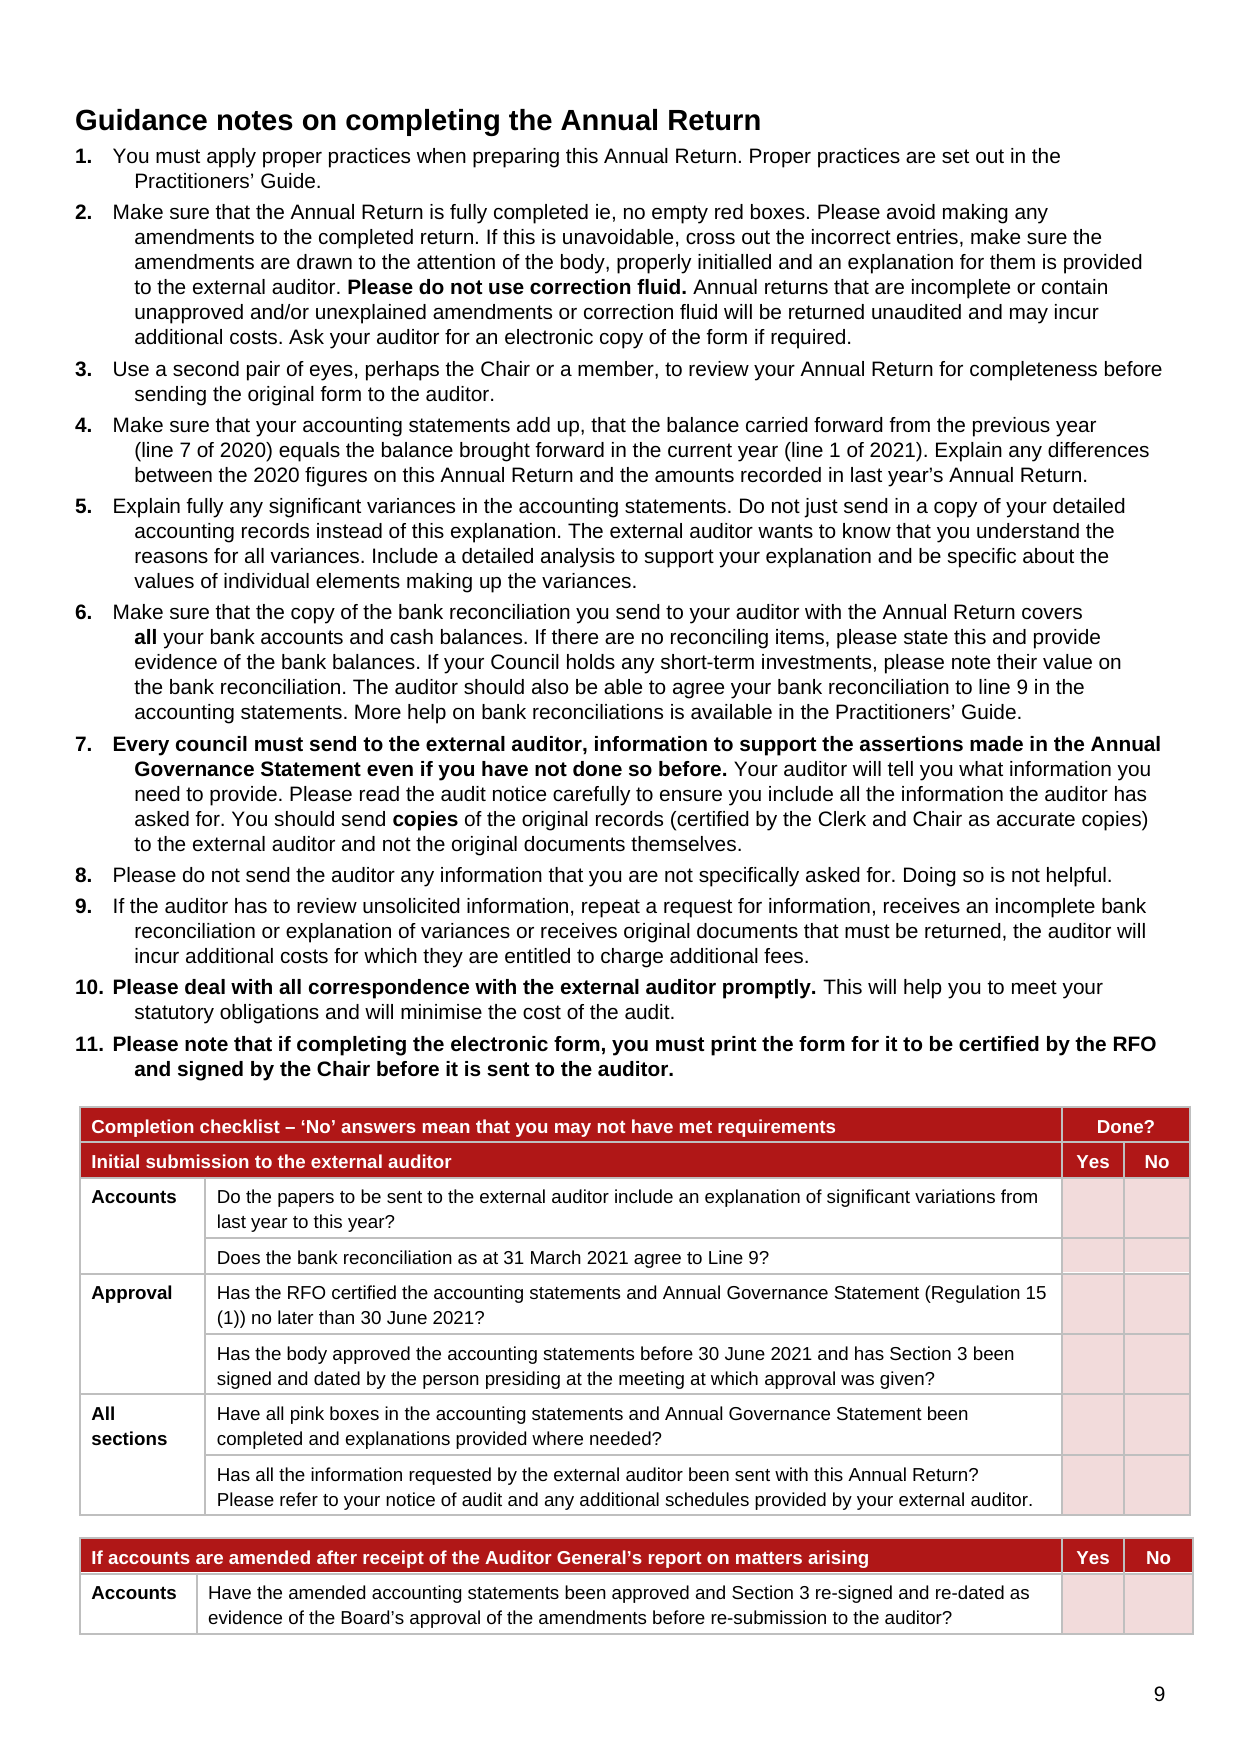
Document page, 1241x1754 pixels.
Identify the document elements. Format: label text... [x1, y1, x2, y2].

list Make sure that the copy of the bank reconciliation you send to your auditor with the Annual Return covers all your bank accounts and cash balances. If there are no reconciling items, please state this and provide evidence of the bank balances. If your Council holds any short-term investments, please note their value on the bank reconciliation. The auditor should also be able to agree your bank reconciliation to line 9 in the accounting statements. More help on bank reconciliations is available in the Practitioners’ Guide. [75, 599, 1165, 724]
table_cell Yes [1063, 1143, 1123, 1177]
table_cell Approval [81, 1275, 204, 1393]
table_cell Does the bank reconciliation as at 31 March 2021 agree to Line 9? [206, 1239, 1061, 1272]
table_cell Accounts [81, 1179, 204, 1272]
table_cell [1125, 1395, 1189, 1454]
table_cell Has all the information requested by the external auditor been sent with this Annual Return? Please refer to your notice of audit and any additional schedules provided by your external auditor. [206, 1456, 1061, 1514]
list Make sure that your accounting statements add up, that the balance carried forward from the previous year (line 7 of 2020) equals the balance brought forward in the current year (line 1 of 2021). Explain any differences between the 2020 figures on this Annual Return and the amounts recorded in last year’s Annual Return. [75, 412, 1165, 487]
list Please deal with all correspondence with the external auditor promptly. This will help you to meet your statutory obligations and will minimise the cost of the audit. [75, 974, 1165, 1024]
table_cell [1063, 1575, 1123, 1633]
list Make sure that the Annual Return is fully completed ie, no empty red boxes. Please avoid making any amendments to the completed return. If this is unavoidable, cross out the incorrect entries, make sure the amendments are drawn to the attention of the body, properly initialled and an explanation for them is provided to the external auditor. Please do not use correction fluid. Annual returns that are incomplete or contain unapproved and/or unexplained amendments or correction fluid will be returned unaudited and may incur additional costs. Ask your auditor for an electronic copy of the form if required. [75, 199, 1165, 349]
table_cell Do the papers to be sent to the external auditor include an explanation of significant variations from last year to this year? [206, 1179, 1061, 1237]
table_cell [1063, 1456, 1123, 1514]
table_cell [1063, 1275, 1123, 1333]
list Explain fully any significant variances in the accounting statements. Do not just send in a copy of your detailed accounting records instead of this explanation. The external auditor wants to know that you understand the reasons for all variances. Include a detailed analysis to support your explanation and be specific about the values of individual elements making up the variances. [75, 493, 1165, 593]
table_header Yes [1063, 1539, 1123, 1572]
table_header Completion checklist – ‘No’ answers mean that you may not have met requirements [81, 1108, 1061, 1141]
table_cell [1125, 1239, 1189, 1272]
list Please do not send the auditor any information that you are not specifically asked for. Doing so is not helpful. [75, 862, 1165, 887]
table_cell Accounts [81, 1575, 196, 1633]
table_cell [1125, 1575, 1192, 1633]
table_cell No [1125, 1143, 1189, 1177]
table_cell [1125, 1179, 1189, 1237]
list Every council must send to the external auditor, information to support the assertions made in the Annual Governance Statement even if you have not done so before. Your auditor will tell you what information you need to provide. Please read the audit notice carefully to ensure you include all the information the auditor has asked for. You should send copies of the original records (certified by the Clerk and Chair as accurate copies) to the external auditor and not the original documents themselves. [75, 730, 1165, 855]
table_cell [1063, 1239, 1123, 1272]
table_header If accounts are amended after receipt of the Auditor General’s report on matters arising [81, 1539, 1061, 1572]
list You must apply proper practices when preparing this Annual Return. Proper practices are set out in the Practitioners’ Guide. [75, 143, 1165, 193]
table_cell Has the RFO certified the accounting statements and Annual Governance Statement (Regulation 15 (1)) no later than 30 June 2021? [206, 1275, 1061, 1333]
table_cell Have the amended accounting statements been approved and Section 3 re-signed and re-dated as evidence of the Board’s approval of the amendments before re-submission to the auditor? [198, 1575, 1061, 1633]
list Use a second pair of eyes, perhaps the Chair or a member, to review your Annual Return for completeness before sending the original form to the auditor. [75, 355, 1165, 405]
table_cell [1063, 1395, 1123, 1454]
table_cell [1125, 1456, 1189, 1514]
table_cell [1125, 1275, 1189, 1333]
text Guidance notes on completing the Annual Return [75, 103, 1165, 137]
table_cell [1063, 1179, 1123, 1237]
list Please note that if completing the electronic form, you must print the form for it to be certified by the RFO and signed by the Chair before it is sent to the auditor. [75, 1030, 1165, 1080]
table_cell Initial submission to the external auditor [81, 1143, 1061, 1177]
list If the auditor has to review unsolicited information, repeat a request for information, receives an incomplete bank reconciliation or explanation of variances or receives original documents that must be returned, the auditor will incur additional costs for which they are entitled to charge additional fees. [75, 893, 1165, 968]
table_cell All sections [81, 1395, 204, 1514]
table_header No [1125, 1539, 1192, 1572]
table_cell Have all pink boxes in the accounting statements and Annual Governance Statement been completed and explanations provided where needed? [206, 1395, 1061, 1454]
table_cell Has the body approved the accounting statements before 30 June 2021 and has Section 3 been signed and dated by the person presiding at the meeting at which approval was given? [206, 1335, 1061, 1393]
table_header Done? [1063, 1108, 1189, 1141]
table_cell [1125, 1335, 1189, 1393]
table_cell [1063, 1335, 1123, 1393]
